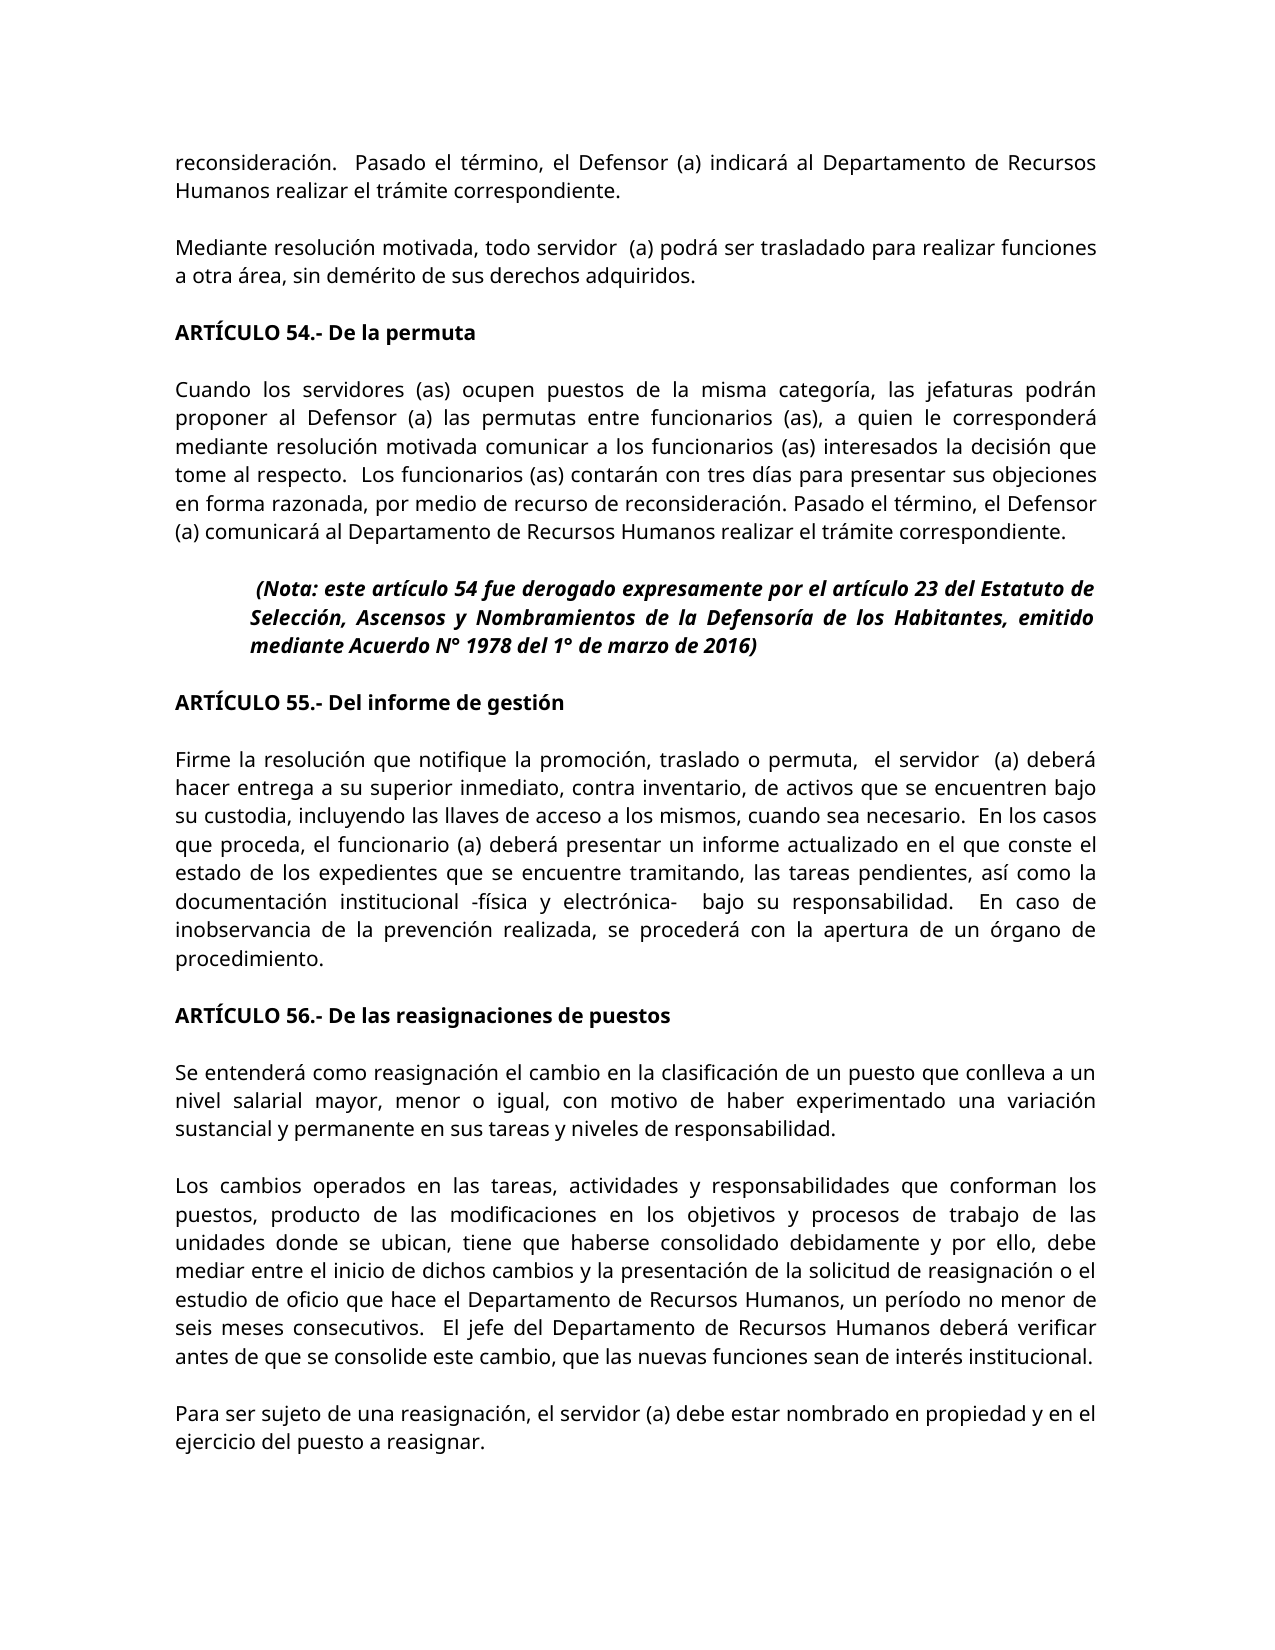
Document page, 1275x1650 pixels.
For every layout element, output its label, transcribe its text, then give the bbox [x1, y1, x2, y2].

text ARTÍCULO 54.- De la permuta [175, 318, 1098, 347]
text Mediante resolución motivada, todo servidor (a) podrá ser trasladado para realizar funciones a otra área, sin demérito de sus derechos adquiridos. [175, 233, 1098, 290]
text Para ser sujeto de una reasignación, el servidor (a) debe estar nombrado en propiedad y en el ejercicio del puesto a reasignar. [175, 1399, 1098, 1456]
text Cuando los servidores (as) ocupen puestos de la misma categoría, las jefaturas podrán proponer al Defensor (a) las permutas entre funcionarios (as), a quien le corresponderá mediante resolución motivada comunicar a los funcionarios (as) interesados la decisión que tome al respecto. Los funcionarios (as) contarán con tres días para presentar sus objeciones en forma razonada, por medio de recurso de reconsideración. Pasado el término, el Defensor (a) comunicará al Departamento de Recursos Humanos realizar el trámite correspondiente. [175, 375, 1098, 546]
list (Nota: este artículo 54 fue derogado expresamente por el artículo 23 del Estatuto de Selección, Ascensos y Nombramientos de la Defensoría de los Habitantes, emitido mediante Acuerdo N° 1978 del 1° de marzo de 2016) [250, 574, 1098, 659]
text ARTÍCULO 56.- De las reasignaciones de puestos [175, 1001, 1098, 1029]
text ARTÍCULO 55.- Del informe de gestión [175, 688, 1098, 716]
text Los cambios operados en las tareas, actividades y responsabilidades que conforman los puestos, producto de las modificaciones en los objetivos y procesos de trabajo de las unidades donde se ubican, tiene que haberse consolidado debidamente y por ello, debe mediar entre el inicio de dichos cambios y la presentación de la solicitud de reasignación o el estudio de oficio que hace el Departamento de Recursos Humanos, un período no menor de seis meses consecutivos. El jefe del Departamento de Recursos Humanos deberá verificar antes de que se consolide este cambio, que las nuevas funciones sean de interés institucional. [175, 1171, 1098, 1370]
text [175, 148, 1098, 204]
text Se entenderá como reasignación el cambio en la clasificación de un puesto que conlleva a un nivel salarial mayor, menor o igual, con motivo de haber experimentado una variación sustancial y permanente en sus tareas y niveles de responsabilidad. [175, 1058, 1098, 1143]
text Firme la resolución que notifique la promoción, traslado o permuta, el servidor (a) deberá hacer entrega a su superior inmediato, contra inventario, de activos que se encuentren bajo su custodia, incluyendo las llaves de acceso a los mismos, cuando sea necesario. En los casos que proceda, el funcionario (a) deberá presentar un informe actualizado en el que conste el estado de los expedientes que se encuentre tramitando, las tareas pendientes, así como la documentación institucional -física y electrónica- bajo su responsabilidad. En caso de inobservancia de la prevención realizada, se procederá con la apertura de un órgano de procedimiento. [175, 745, 1098, 972]
